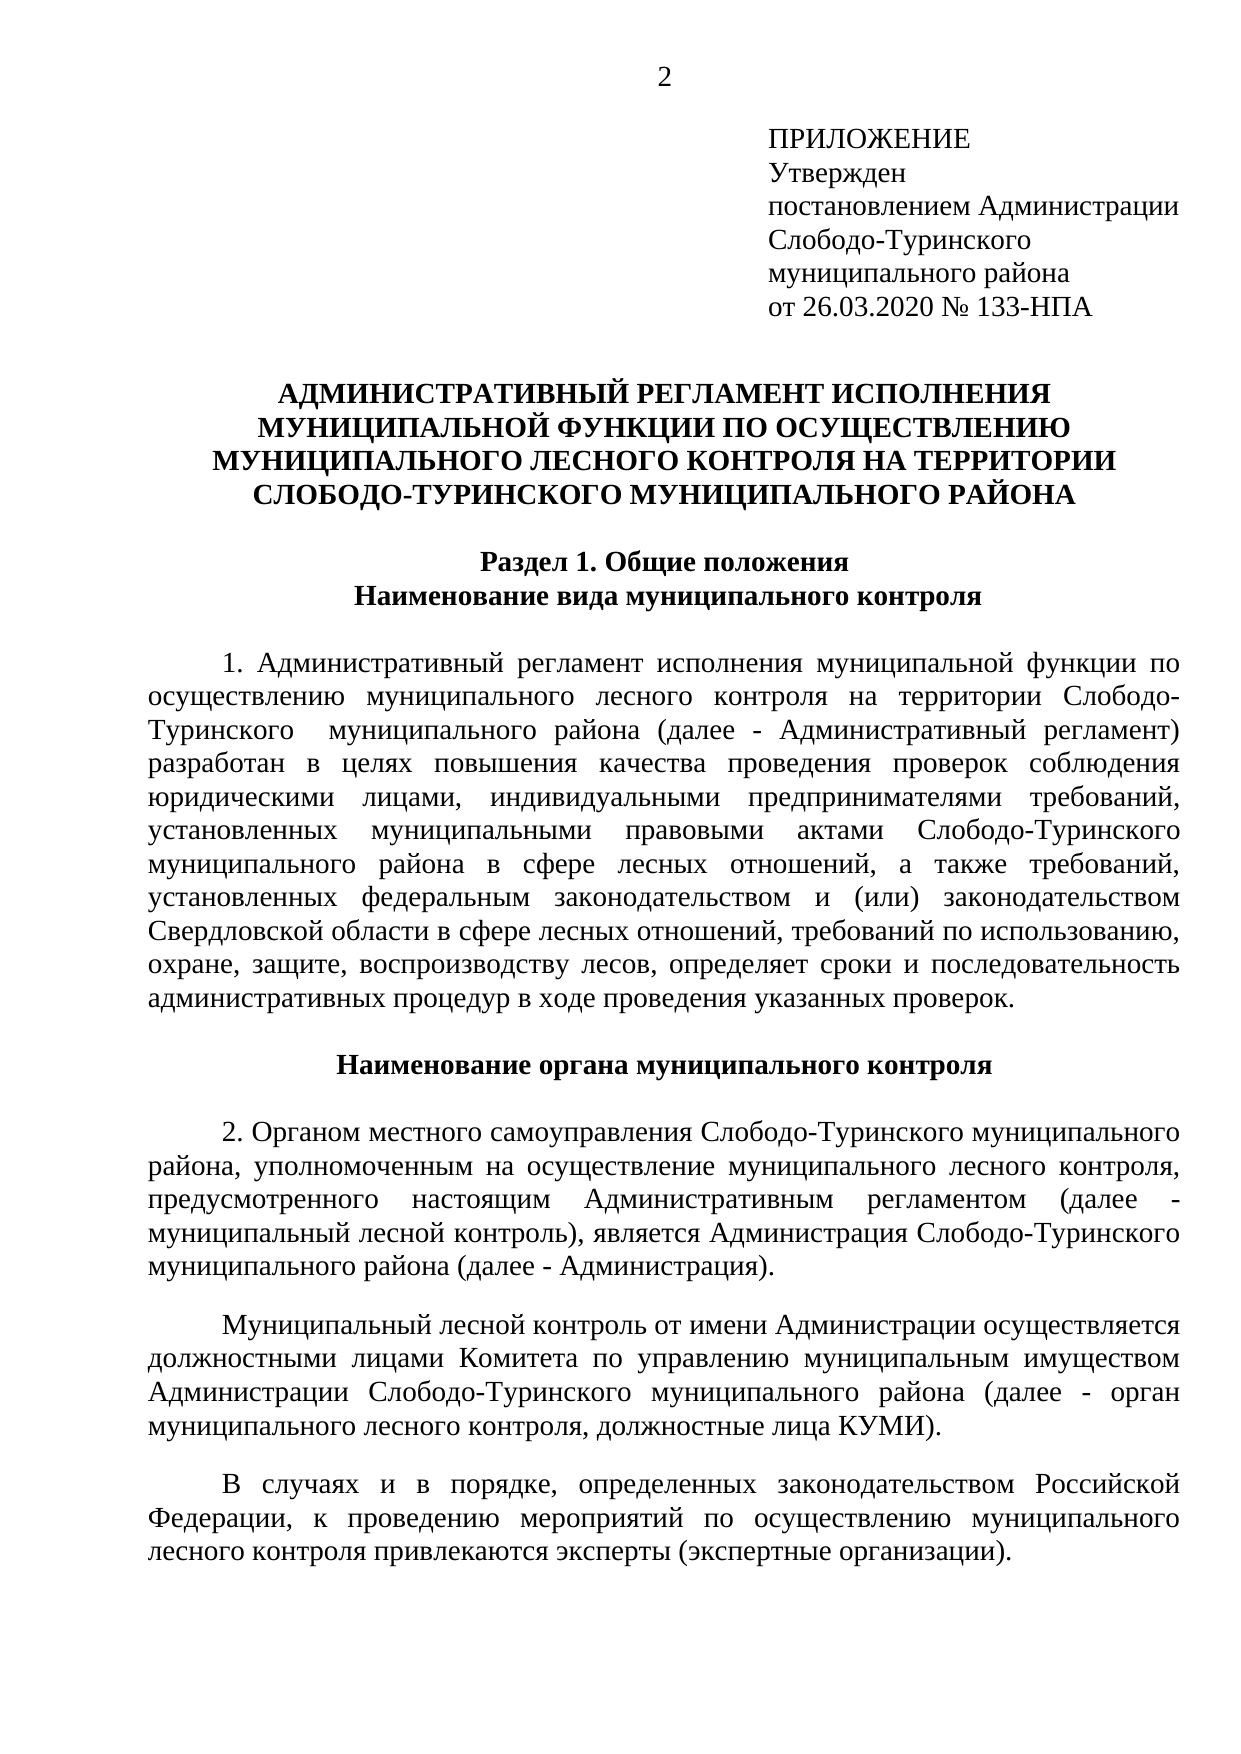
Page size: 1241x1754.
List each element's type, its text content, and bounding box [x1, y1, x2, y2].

title Наименование органа муниципального контроля [148, 1047, 1181, 1081]
text муниципального района [768, 256, 1181, 289]
text Муниципальный лесной контроль от имени Администрации осуществляется должностными лицами Комитета по управлению муниципальным имуществом Администрации Слободо-Туринского муниципального района (далее - орган муниципального лесного контроля, должностные лица КУМИ). [148, 1307, 1181, 1441]
title Раздел 1. Общие положения [148, 544, 1181, 578]
text постановлением Администрации [768, 188, 1181, 222]
title Наименование вида муниципального контроля [148, 578, 1181, 611]
text ПРИЛОЖЕНИЕ [768, 121, 1181, 155]
text Слободо-Туринского [768, 222, 1181, 256]
title АДМИНИСТРАТИВНЫЙ РЕГЛАМЕНТ ИСПОЛНЕНИЯ МУНИЦИПАЛЬНОЙ ФУНКЦИИ ПО ОСУЩЕСТВЛЕНИЮ МУНИЦИПАЛЬНОГО ЛЕСНОГО КОНТРОЛЯ НА ТЕРРИТОРИИ СЛОБОДО-ТУРИНСКОГО МУНИЦИПАЛЬНОГО РАЙОНА [148, 376, 1181, 511]
text 1. Административный регламент исполнения муниципальной функции по осуществлению муниципального лесного контроля на территории Слободо-Туринского муниципального района (далее - Административный регламент) разработан в целях повышения качества проведения проверок соблюдения юридическими лицами, индивидуальными предпринимателями требований, установленных муниципальными правовыми актами Слободо-Туринского муниципального района в сфере лесных отношений, а также требований, установленных федеральным законодательством и (или) законодательством Свердловской области в сфере лесных отношений, требований по использованию, охране, защите, воспроизводству лесов, определяет сроки и последовательность административных процедур в ходе проведения указанных проверок. [148, 645, 1181, 1014]
text 2. Органом местного самоуправления Слободо-Туринского муниципального района, уполномоченным на осуществление муниципального лесного контроля, предусмотренного настоящим Административным регламентом (далее - муниципальный лесной контроль), является Администрация Слободо-Туринского муниципального района (далее - Администрация). [148, 1114, 1181, 1282]
text Утвержден [768, 155, 1181, 188]
text В случаях и в порядке, определенных законодательством Российской Федерации, к проведению мероприятий по осуществлению муниципального лесного контроля привлекаются эксперты (экспертные организации). [148, 1466, 1181, 1567]
text от 26.03.2020 № 133-НПА [768, 289, 1181, 323]
